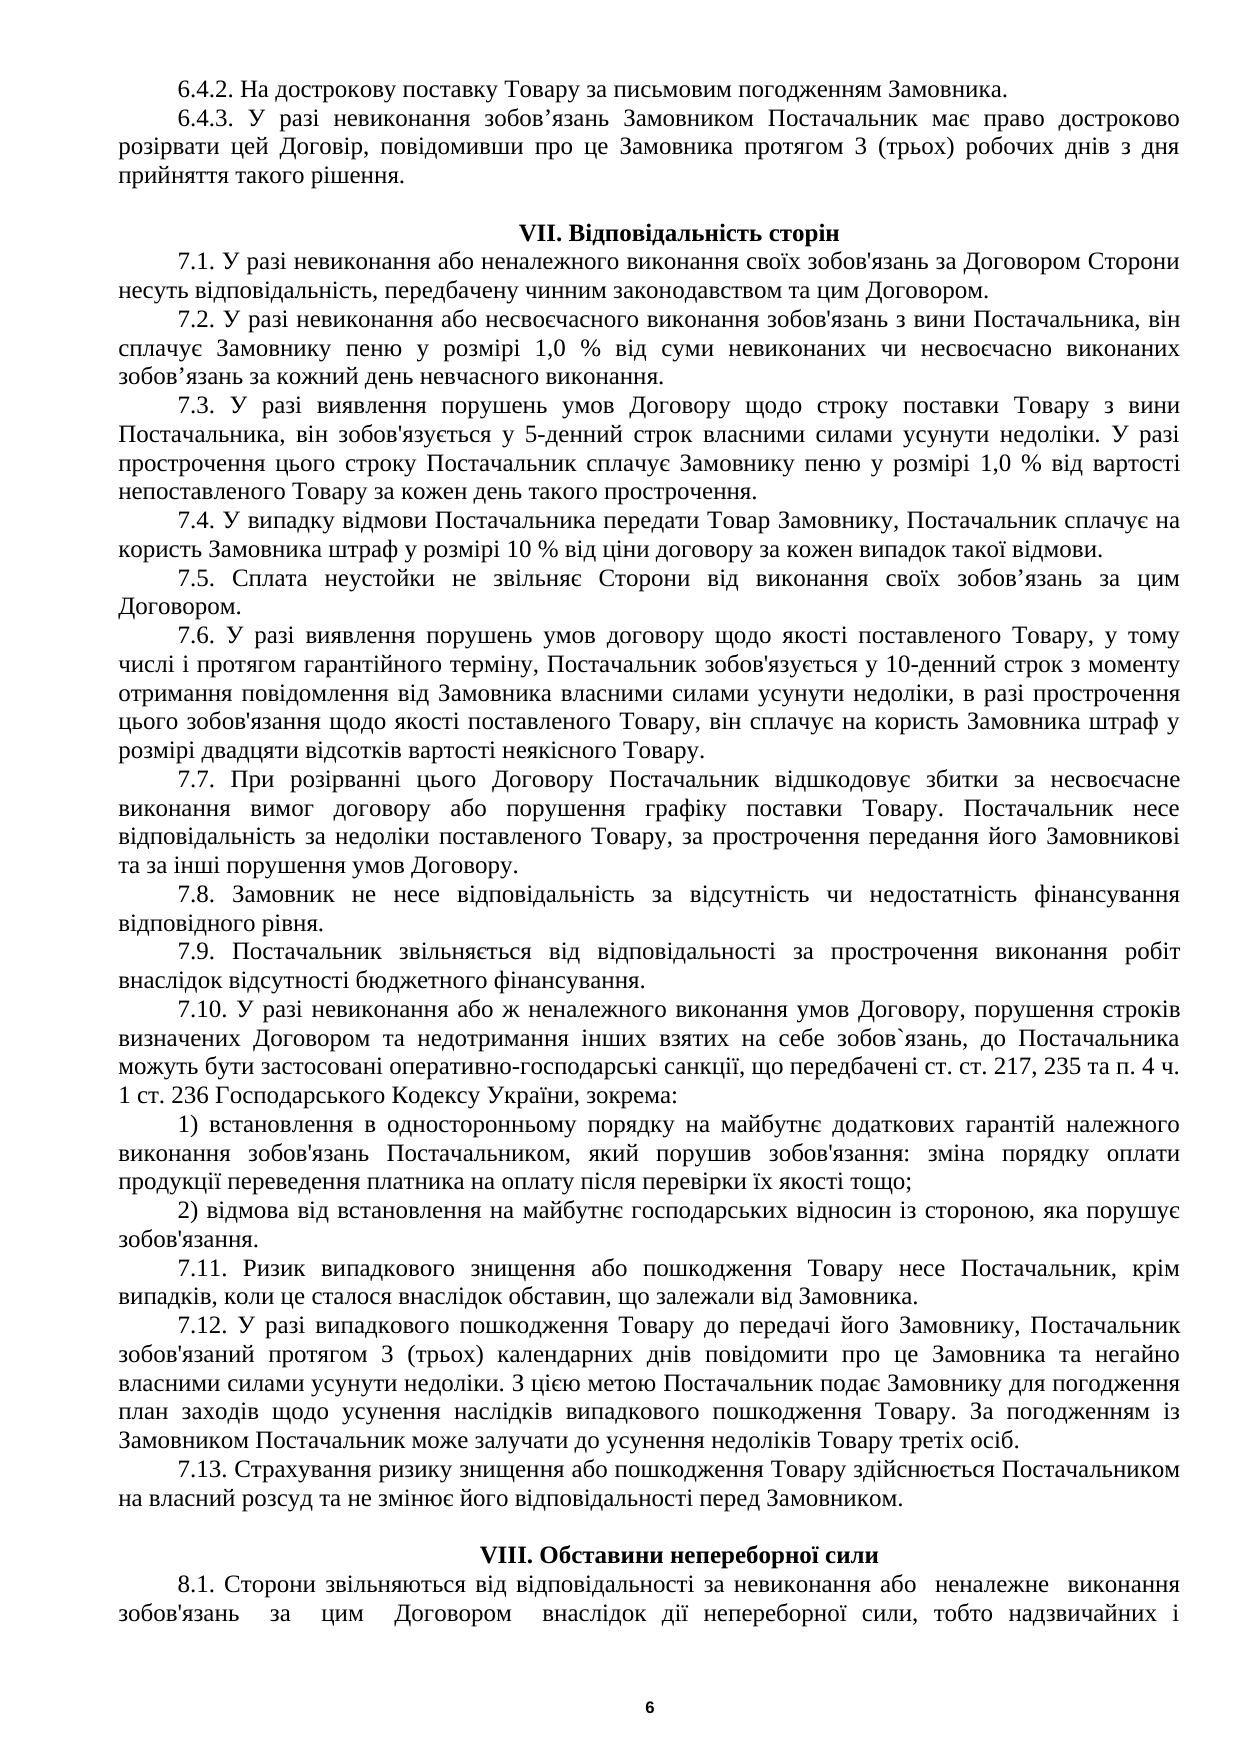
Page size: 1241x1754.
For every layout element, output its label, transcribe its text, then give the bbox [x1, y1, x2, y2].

text 7.9. Постачальник звільняється від відповідальності за прострочення виконання робіт внаслідок відсутності бюджетного фінансування. [118, 936, 1181, 994]
text VIII. Обставини непереборної сили [118, 1540, 1181, 1569]
text 7.12. У разі випадкового пошкодження Товару до передачі його Замовнику, Постачальник зобов'язаний протягом 3 (трьох) календарних днів повідомити про це Замовника та негайно власними силами усунути недоліки. З цією метою Постачальник подає Замовнику для погодження план заходів щодо усунення наслідків випадкового пошкодження Товару. За погодженням із Замовником Постачальник може залучати до усунення недоліків Товару третіх осіб. [118, 1310, 1181, 1454]
text 7.3. У разі виявлення порушень умов Договору щодо строку поставки Товару з вини Постачальника, він зобов'язується у 5-денний строк власними силами усунути недоліки. У разі прострочення цього строку Постачальник сплачує Замовнику пеню у розмірі 1,0 % від вартості непоставленого Товару за кожен день такого прострочення. [118, 390, 1181, 505]
text 7.1. У разі невиконання або неналежного виконання своїх зобов'язань за Договором Сторони несуть відповідальність, передбачену чинним законодавством та цим Договором. [118, 246, 1181, 304]
text 2) відмова від встановлення на майбутнє господарських відносин із стороною, яка порушує зобов'язання. [118, 1195, 1181, 1253]
text VII. Відповідальність сторін [118, 218, 1181, 246]
text 7.7. При розірванні цього Договору Постачальник відшкодовує збитки за несвоєчасне виконання вимог договору або порушення графіку поставки Товару. Постачальник несе відповідальність за недоліки поставленого Товару, за прострочення передання його Замовникові та за інші порушення умов Договору. [118, 764, 1181, 879]
text 7.8. Замовник не несе відповідальність за відсутність чи недостатність фінансування відповідного рівня. [118, 879, 1181, 936]
text 7.2. У разі невиконання або несвоєчасного виконання зобов'язань з вини Постачальника, він сплачує Замовнику пеню у розмірі 1,0 % від суми невиконаних чи несвоєчасно виконаних зобов’язань за кожний день невчасного виконання. [118, 304, 1181, 390]
text 6.4.2. На дострокову поставку Товару за письмовим погодженням Замовника. [118, 74, 1181, 103]
text 7.6. У разі виявлення порушень умов договору щодо якості поставленого Товару, у тому числі і протягом гарантійного терміну, Постачальник зобов'язується у 10-денний строк з моменту отримання повідомлення від Замовника власними силами усунути недоліки, в разі прострочення цього зобов'язання щодо якості поставленого Товару, він сплачує на користь Замовника штраф у розмірі двадцяти відсотків вартості неякісного Товару. [118, 620, 1181, 764]
text 7.13. Страхування ризику знищення або пошкодження Товару здійснюється Постачальником на власний розсуд та не змінює його відповідальності перед Замовником. [118, 1454, 1181, 1511]
text 6.4.3. У разі невиконання зобов’язань Замовником Постачальник має право достроково розірвати цей Договір, повідомивши про це Замовника протягом 3 (трьох) робочих днів з дня прийняття такого рішення. [118, 103, 1181, 189]
text 7.4. У випадку відмови Постачальника передати Товар Замовнику, Постачальник сплачує на користь Замовника штраф у розмірі 10 % від ціни договору за кожен випадок такої відмови. [118, 505, 1181, 563]
text 1) встановлення в односторонньому порядку на майбутнє додаткових гарантій належного виконання зобов'язань Постачальником, який порушив зобов'язання: зміна порядку оплати продукції переведення платника на оплату після перевірки їх якості тощо; [118, 1109, 1181, 1195]
text 7.11. Ризик випадкового знищення або пошкодження Товару несе Постачальник, крім випадків, коли це сталося внаслідок обставин, що залежали від Замовника. [118, 1253, 1181, 1310]
text 7.5. Сплата неустойки не звільняє Сторони від виконання своїх зобов’язань за цим Договором. [118, 563, 1181, 620]
text 7.10. У разі невиконання або ж неналежного виконання умов Договору, порушення строків визначених Договором та недотримання інших взятих на себе зобов`язань, до Постачальника можуть бути застосовані оперативно-господарські санкції, що передбачені ст. ст. 217, 235 та п. 4 ч. 1 ст. 236 Господарського Кодексу України, зокрема: [118, 994, 1181, 1109]
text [118, 1569, 1181, 1626]
